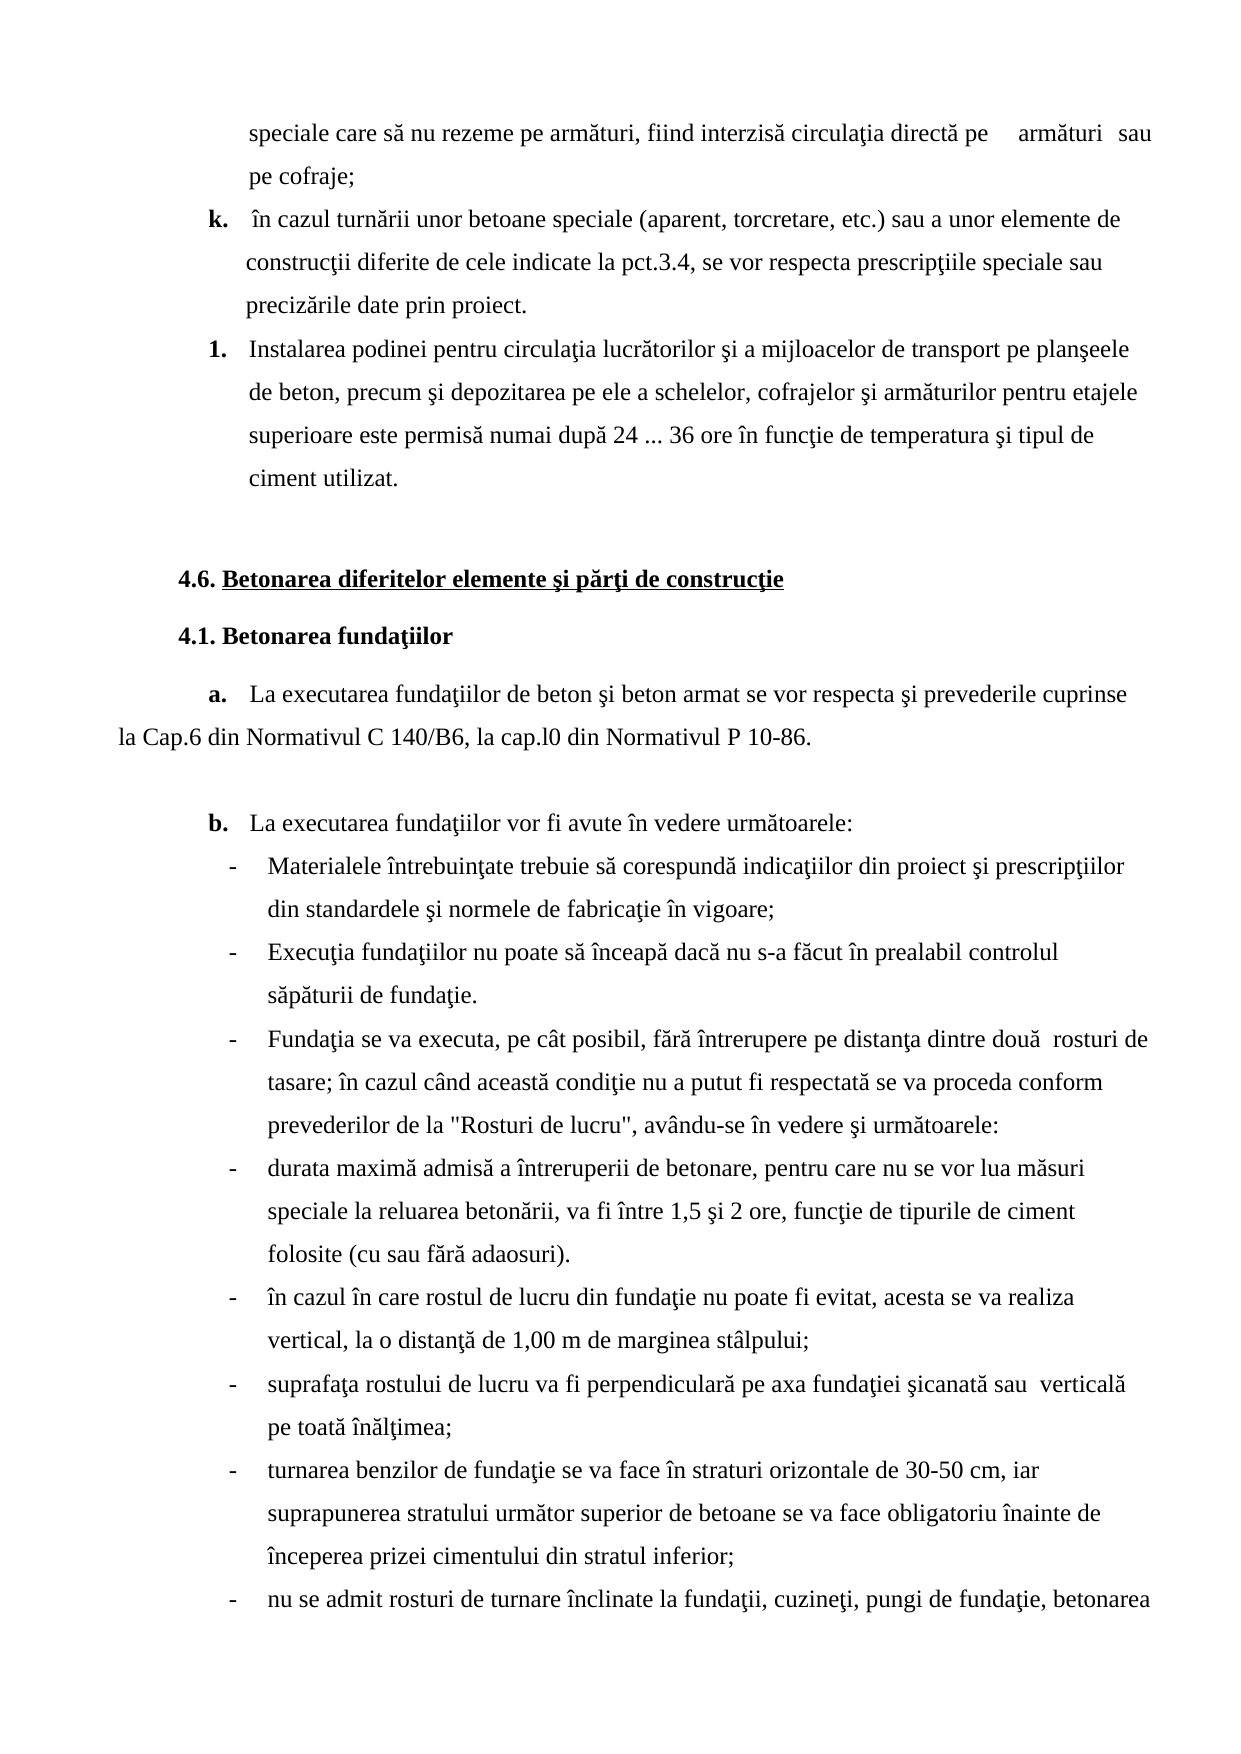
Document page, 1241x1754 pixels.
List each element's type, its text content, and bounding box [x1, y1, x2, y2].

list Execuţia fundaţiilor nu poate să înceapă dacă nu s-a făcut în prealabil controlul săpăturii de fundaţie. [228, 937, 1152, 1009]
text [118, 118, 1152, 190]
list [228, 1584, 1152, 1613]
text 4.1. Betonarea fundaţiilor [178, 621, 1152, 650]
list Materialele întrebuinţate trebuie să corespundă indicaţiilor din proiect şi prescripţiilor din standardele şi normele de fabricaţie în vigoare; [228, 851, 1152, 923]
list în cazul în care rostul de lucru din fundaţie nu poate fi evitat, acesta se va realiza vertical, la o distanţă de 1,00 m de marginea stâlpului; [228, 1282, 1152, 1354]
list Instalarea podinei pentru circulaţia lucrătorilor şi a mijloacelor de transport pe planşeele de beton, precum şi depozitarea pe ele a schelelor, cofrajelor şi armăturilor pentru etajele superioare este permisă numai după 24 ... 36 ore în funcţie de temperatura şi tipul de ciment utilizat. [208, 334, 1152, 492]
text 4.6. Betonarea diferitelor elemente şi părţi de construcţie [178, 564, 1152, 592]
list Fundaţia se va executa, pe cât posibil, fără întrerupere pe distanţa dintre două rosturi de tasare; în cazul când această condiţie nu a putut fi respectată se va proceda conform prevederilor de la "Rosturi de lucru", avându-se în vedere şi următoarele: [228, 1024, 1152, 1139]
text a. La executarea fundaţiilor de beton şi beton armat se vor respecta şi prevederile cuprinse la Cap.6 din Normativul C 140/B6, la cap.l0 din Normativul P 10-86. [118, 679, 1152, 751]
list în cazul turnării unor betoane speciale (aparent, torcretare, etc.) sau a unor elemente de construcţii diferite de cele indicate la pct.3.4, se vor respecta prescripţiile speciale sau precizările date prin proiect. [208, 204, 1152, 319]
list suprafaţa rostului de lucru va fi perpendiculară pe axa fundaţiei şicanată sau verticală pe toată înălţimea; [228, 1369, 1152, 1441]
list turnarea benzilor de fundaţie se va face în straturi orizontale de 30-50 cm, iar suprapunerea stratului următor superior de betoane se va face obligatoriu înainte de începerea prizei cimentului din stratul inferior; [228, 1455, 1152, 1570]
text b. La executarea fundaţiilor vor fi avute în vedere următoarele: [118, 808, 1152, 837]
list durata maximă admisă a întreruperii de betonare, pentru care nu se vor lua măsuri speciale la reluarea betonării, va fi între 1,5 şi 2 ore, funcţie de tipurile de ciment folosite (cu sau fără adaosuri). [228, 1153, 1152, 1268]
